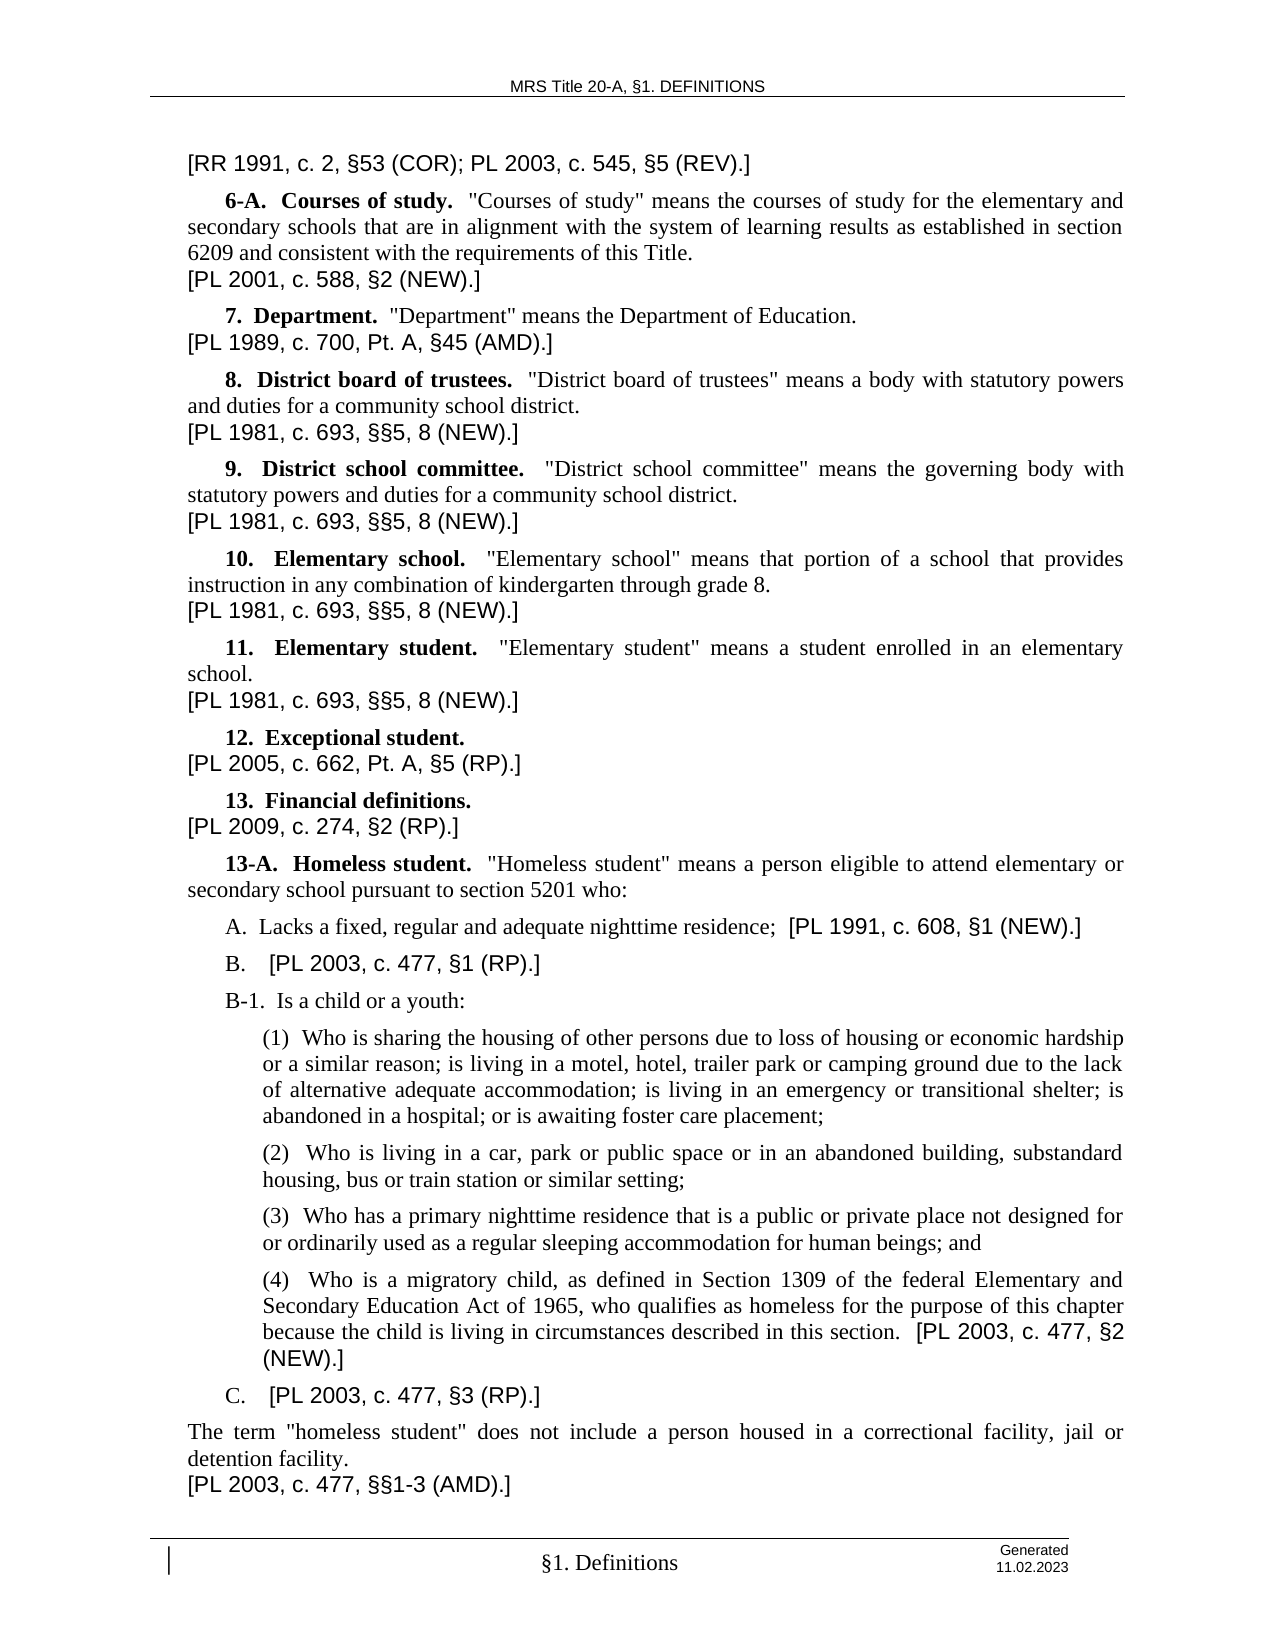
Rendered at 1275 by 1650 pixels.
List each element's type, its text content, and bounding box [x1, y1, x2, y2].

text B. [PL 2003, c. 477, §1 (RP).] [225, 950, 1125, 976]
text [PL 2001, c. 588, §2 (NEW).] [187, 266, 1125, 292]
text [PL 1981, c. 693, §§5, 8 (NEW).] [187, 597, 1125, 624]
text (4) Who is a migratory child, as defined in Section 1309 of the federal Elementary and Secondary Education Act of 1965, who qualifies as homeless for the purpose of this chapter because the child is living in circumstances described in this section. [PL 2003, c. 477, §2 (NEW).] [262, 1266, 1125, 1371]
text 12. Exceptional student. [187, 724, 1125, 750]
text A. Lacks a fixed, regular and adequate nighttime residence; [PL 1991, c. 608, §1 (NEW).] [225, 913, 1125, 939]
text [PL 2003, c. 477, §§1-3 (AMD).] [187, 1471, 1125, 1497]
text 13-A. Homeless student. "Homeless student" means a person eligible to attend elementary or secondary school pursuant to section 5201 who: [187, 850, 1125, 903]
text 9. District school committee. "District school committee" means the governing body with statutory powers and duties for a community school district. [187, 455, 1125, 508]
text [PL 1981, c. 693, §§5, 8 (NEW).] [187, 508, 1125, 534]
text [PL 1981, c. 693, §§5, 8 (NEW).] [187, 418, 1125, 445]
text (2) Who is living in a car, park or public space or in an abandoned building, substandard housing, bus or train station or similar setting; [262, 1139, 1125, 1192]
text The term "homeless student" does not include a person housed in a correctional facility, jail or detention facility. [187, 1418, 1125, 1471]
text C. [PL 2003, c. 477, §3 (RP).] [225, 1382, 1125, 1408]
text (3) Who has a primary nighttime residence that is a public or private place not designed for or ordinarily used as a regular sleeping accommodation for human beings; and [262, 1202, 1125, 1255]
text [PL 1981, c. 693, §§5, 8 (NEW).] [187, 687, 1125, 713]
text 10. Elementary school. "Elementary school" means that portion of a school that provides instruction in any combination of kindergarten through grade 8. [187, 545, 1125, 597]
text [PL 1989, c. 700, Pt. A, §45 (AMD).] [187, 329, 1125, 355]
text 8. District board of trustees. "District board of trustees" means a body with statutory powers and duties for a community school district. [187, 366, 1125, 418]
text 13. Financial definitions. [187, 787, 1125, 813]
text B-1. Is a child or a youth: [225, 987, 1125, 1013]
text [PL 2009, c. 274, §2 (RP).] [187, 813, 1125, 839]
text [PL 2005, c. 662, Pt. A, §5 (RP).] [187, 750, 1125, 776]
text (1) Who is sharing the housing of other persons due to loss of housing or economic hardship or a similar reason; is living in a motel, hotel, trailer park or camping ground due to the lack of alternative adequate accommodation; is living in an emergency or transitional shelter; is abandoned in a hospital; or is awaiting foster care placement; [262, 1023, 1125, 1129]
text [RR 1991, c. 2, §53 (COR); PL 2003, c. 545, §5 (REV).] [187, 150, 1125, 176]
text 11. Elementary student. "Elementary student" means a student enrolled in an elementary school. [187, 634, 1125, 687]
text 6-A. Courses of study. "Courses of study" means the courses of study for the elementary and secondary schools that are in alignment with the system of learning results as established in section 6209 and consistent with the requirements of this Title. [187, 187, 1125, 266]
text 7. Department. "Department" means the Department of Education. [187, 303, 1125, 329]
